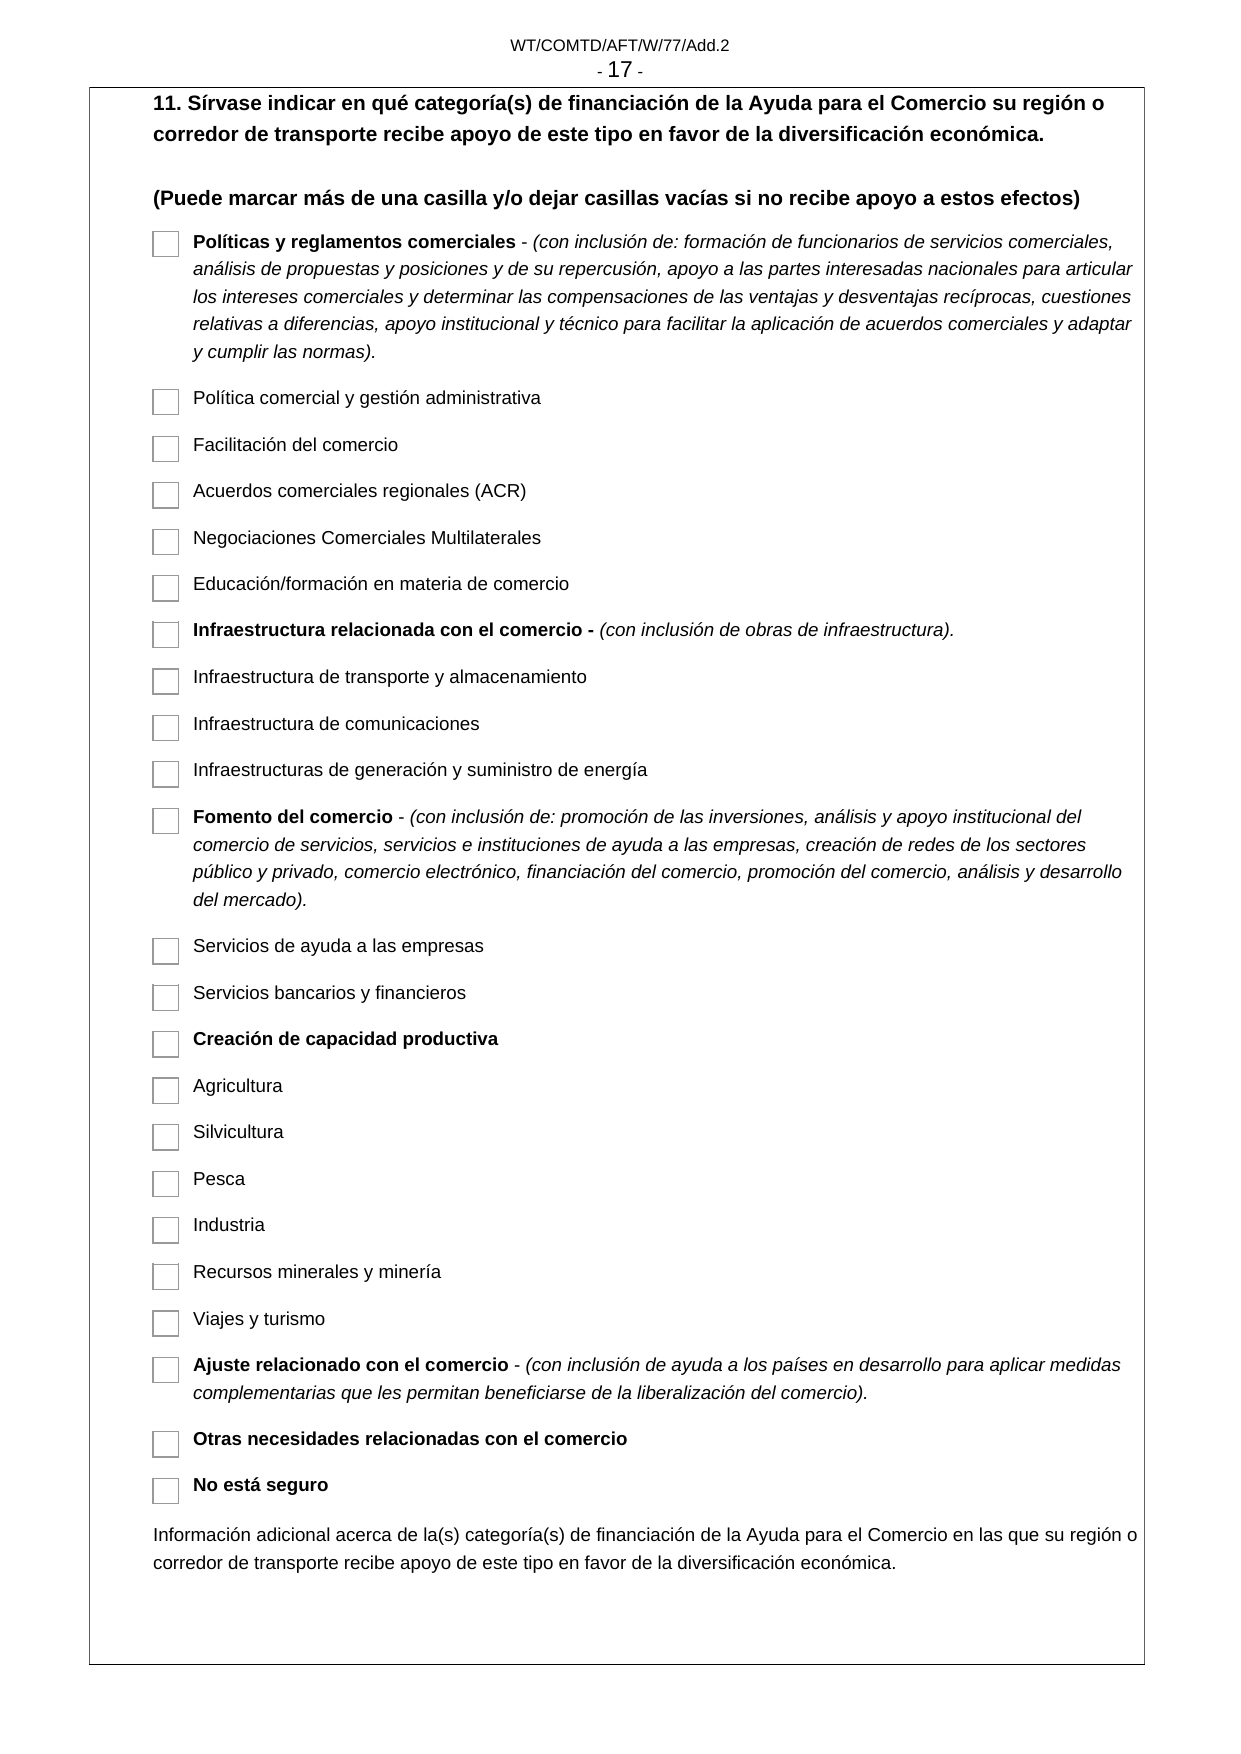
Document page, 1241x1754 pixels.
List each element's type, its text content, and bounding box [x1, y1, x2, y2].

table_header 11. Sírvase indicar en qué categoría(s) de financiación de la Ayuda para el Comercio su región o corredor de transporte recibe apoyo de este tipo en favor de la diversificación económica. (Puede marcar más de una casilla y/o dejar casillas vacías si no recibe apoyo a estos efectos) Políticas y reglamentos comerciales - (con inclusión de: formación de funcionarios de servicios comerciales, análisis de propuestas y posiciones y de su repercusión, apoyo a las partes interesadas nacionales para articular los intereses comerciales y determinar las compensaciones de las ventajas y desventajas recíprocas, cuestiones relativas a diferencias, apoyo institucional y técnico para facilitar la aplicación de acuerdos comerciales y adaptar y cumplir las normas). Política comercial y gestión administrativa Facilitación del comercio Acuerdos comerciales regionales (ACR) Negociaciones Comerciales Multilaterales Educación/formación en materia de comercio Infraestructura relacionada con el comercio - (con inclusión de obras de infraestructura). Infraestructura de transporte y almacenamiento Infraestructura de comunicaciones Infraestructuras de generación y suministro de energía Fomento del comercio - (con inclusión de: promoción de las inversiones, análisis y apoyo institucional del comercio de servicios, servicios e instituciones de ayuda a las empresas, creación de redes de los sectores público y privado, comercio electrónico, financiación del comercio, promoción del comercio, análisis y desarrollo del mercado). Servicios de ayuda a las empresas Servicios bancarios y financieros Creación de capacidad productiva Agricultura Silvicultura Pesca Industria Recursos minerales y minería Viajes y turismo Ajuste relacionado con el comercio - (con inclusión de ayuda a los países en desarrollo para aplicar medidas complementarias que les permitan beneficiarse de la liberalización del comercio). Otras necesidades relacionadas con el comercio No está seguro Información adicional acerca de la(s) categoría(s) de financiación de la Ayuda para el Comercio en las que su región o corredor de transporte recibe apoyo de este tipo en favor de la diversificación económica. [90, 88, 1144, 1663]
